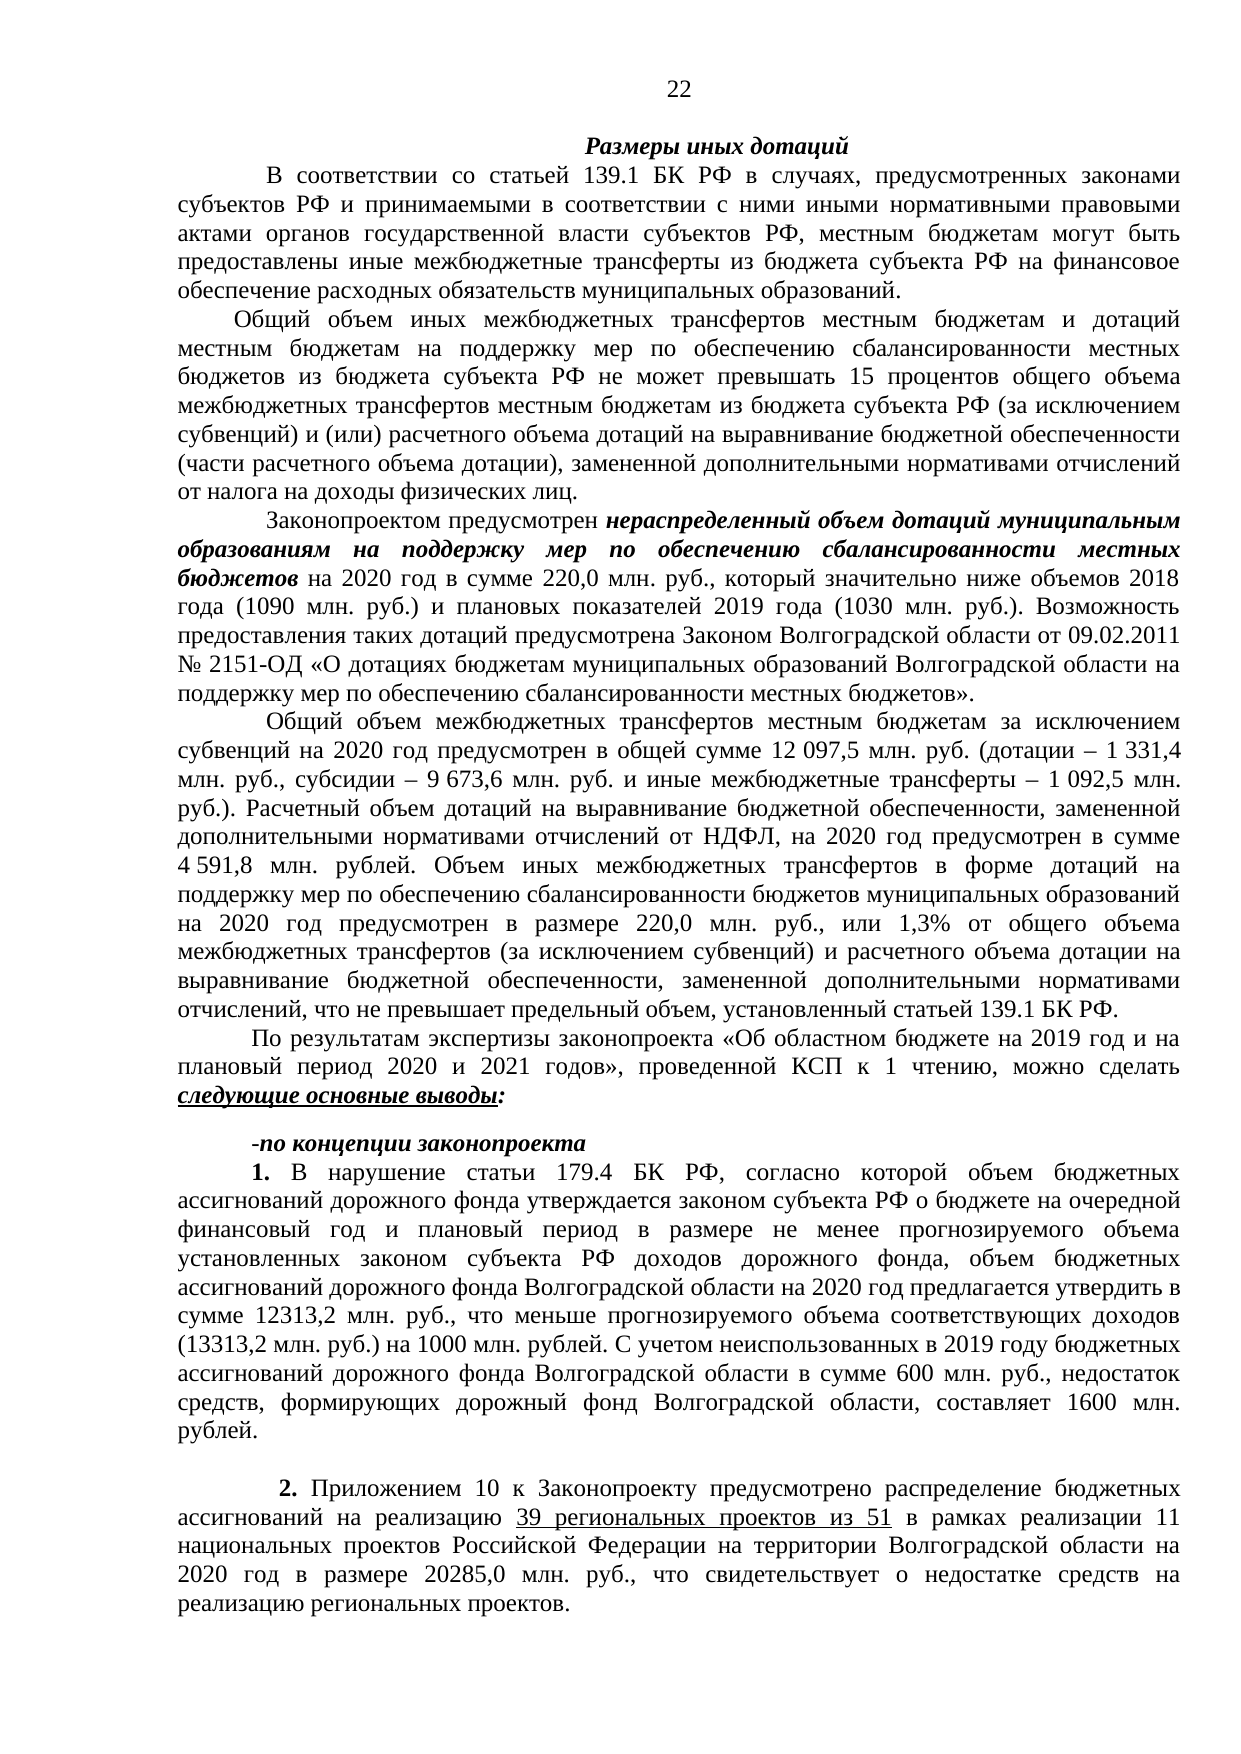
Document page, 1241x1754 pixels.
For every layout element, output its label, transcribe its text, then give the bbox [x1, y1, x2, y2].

text Законопроектом предусмотрен нераспределенный объем дотаций муниципальным образованиям на поддержку мер по обеспечению сбалансированности местных бюджетов на 2020 год в сумме 220,0 млн. руб., который значительно ниже объемов 2018 года (1090 млн. руб.) и плановых показателей 2019 года (1030 млн. руб.). Возможность предоставления таких дотаций предусмотрена Законом Волгоградской области от 09.02.2011 № 2151-ОД «О дотациях бюджетам муниципальных образований Волгоградской области на поддержку мер по обеспечению сбалансированности местных бюджетов». [177, 505, 1181, 706]
text Размеры иных дотаций [177, 131, 1181, 160]
text 1. В нарушение статьи 179.4 БК РФ, согласно которой объем бюджетных ассигнований дорожного фонда утверждается законом субъекта РФ о бюджете на очередной финансовый год и плановый период в размере не менее прогнозируемого объема установленных законом субъекта РФ доходов дорожного фонда, объем бюджетных ассигнований дорожного фонда Волгоградской области на 2020 год предлагается утвердить в сумме 12313,2 млн. руб., что меньше прогнозируемого объема соответствующих доходов (13313,2 млн. руб.) на 1000 млн. рублей. С учетом неиспользованных в 2019 году бюджетных ассигнований дорожного фонда Волгоградской области в сумме 600 млн. руб., недостаток средств, формирующих дорожный фонд Волгоградской области, составляет 1600 млн. рублей. [177, 1157, 1181, 1444]
text Общий объем межбюджетных трансфертов местным бюджетам за исключением субвенций на 2020 год предусмотрен в общей сумме 12 097,5 млн. руб. (дотации – 1 331,4 млн. руб., субсидии – 9 673,6 млн. руб. и иные межбюджетные трансферты – 1 092,5 млн. руб.). Расчетный объем дотаций на выравнивание бюджетной обеспеченности, замененной дополнительными нормативами отчислений от НДФЛ, на 2020 год предусмотрен в сумме 4 591,8 млн. рублей. Объем иных межбюджетных трансфертов в форме дотаций на поддержку мер по обеспечению сбалансированности бюджетов муниципальных образований на 2020 год предусмотрен в размере 220,0 млн. руб., или 1,3% от общего объема межбюджетных трансфертов (за исключением субвенций) и расчетного объема дотации на выравнивание бюджетной обеспеченности, замененной дополнительными нормативами отчислений, что не превышает предельный объем, установленный статьей 139.1 БК РФ. [177, 706, 1181, 1023]
text По результатам экспертизы законопроекта «Об областном бюджете на 2019 год и на плановый период 2020 и 2021 годов», проведенной КСП к 1 чтению, можно сделать следующие основные выводы: [177, 1023, 1181, 1109]
text -по концепции законопроекта [177, 1128, 1181, 1157]
text В соответствии со статьей 139.1 БК РФ в случаях, предусмотренных законами субъектов РФ и принимаемыми в соответствии с ними иными нормативными правовыми актами органов государственной власти субъектов РФ, местным бюджетам могут быть предоставлены иные межбюджетные трансферты из бюджета субъекта РФ на финансовое обеспечение расходных обязательств муниципальных образований. [177, 160, 1181, 304]
text 2. Приложением 10 к Законопроекту предусмотрено распределение бюджетных ассигнований на реализацию 39 региональных проектов из 51 в рамках реализации 11 национальных проектов Российской Федерации на территории Волгоградской области на 2020 год в размере 20285,0 млн. руб., что свидетельствует о недостатке средств на реализацию региональных проектов. [177, 1473, 1181, 1617]
text Общий объем иных межбюджетных трансфертов местным бюджетам и дотаций местным бюджетам на поддержку мер по обеспечению сбалансированности местных бюджетов из бюджета субъекта РФ не может превышать 15 процентов общего объема межбюджетных трансфертов местным бюджетам из бюджета субъекта РФ (за исключением субвенций) и (или) расчетного объема дотаций на выравнивание бюджетной обеспеченности (части расчетного объема дотации), замененной дополнительными нормативами отчислений от налога на доходы физических лиц. [177, 304, 1181, 505]
